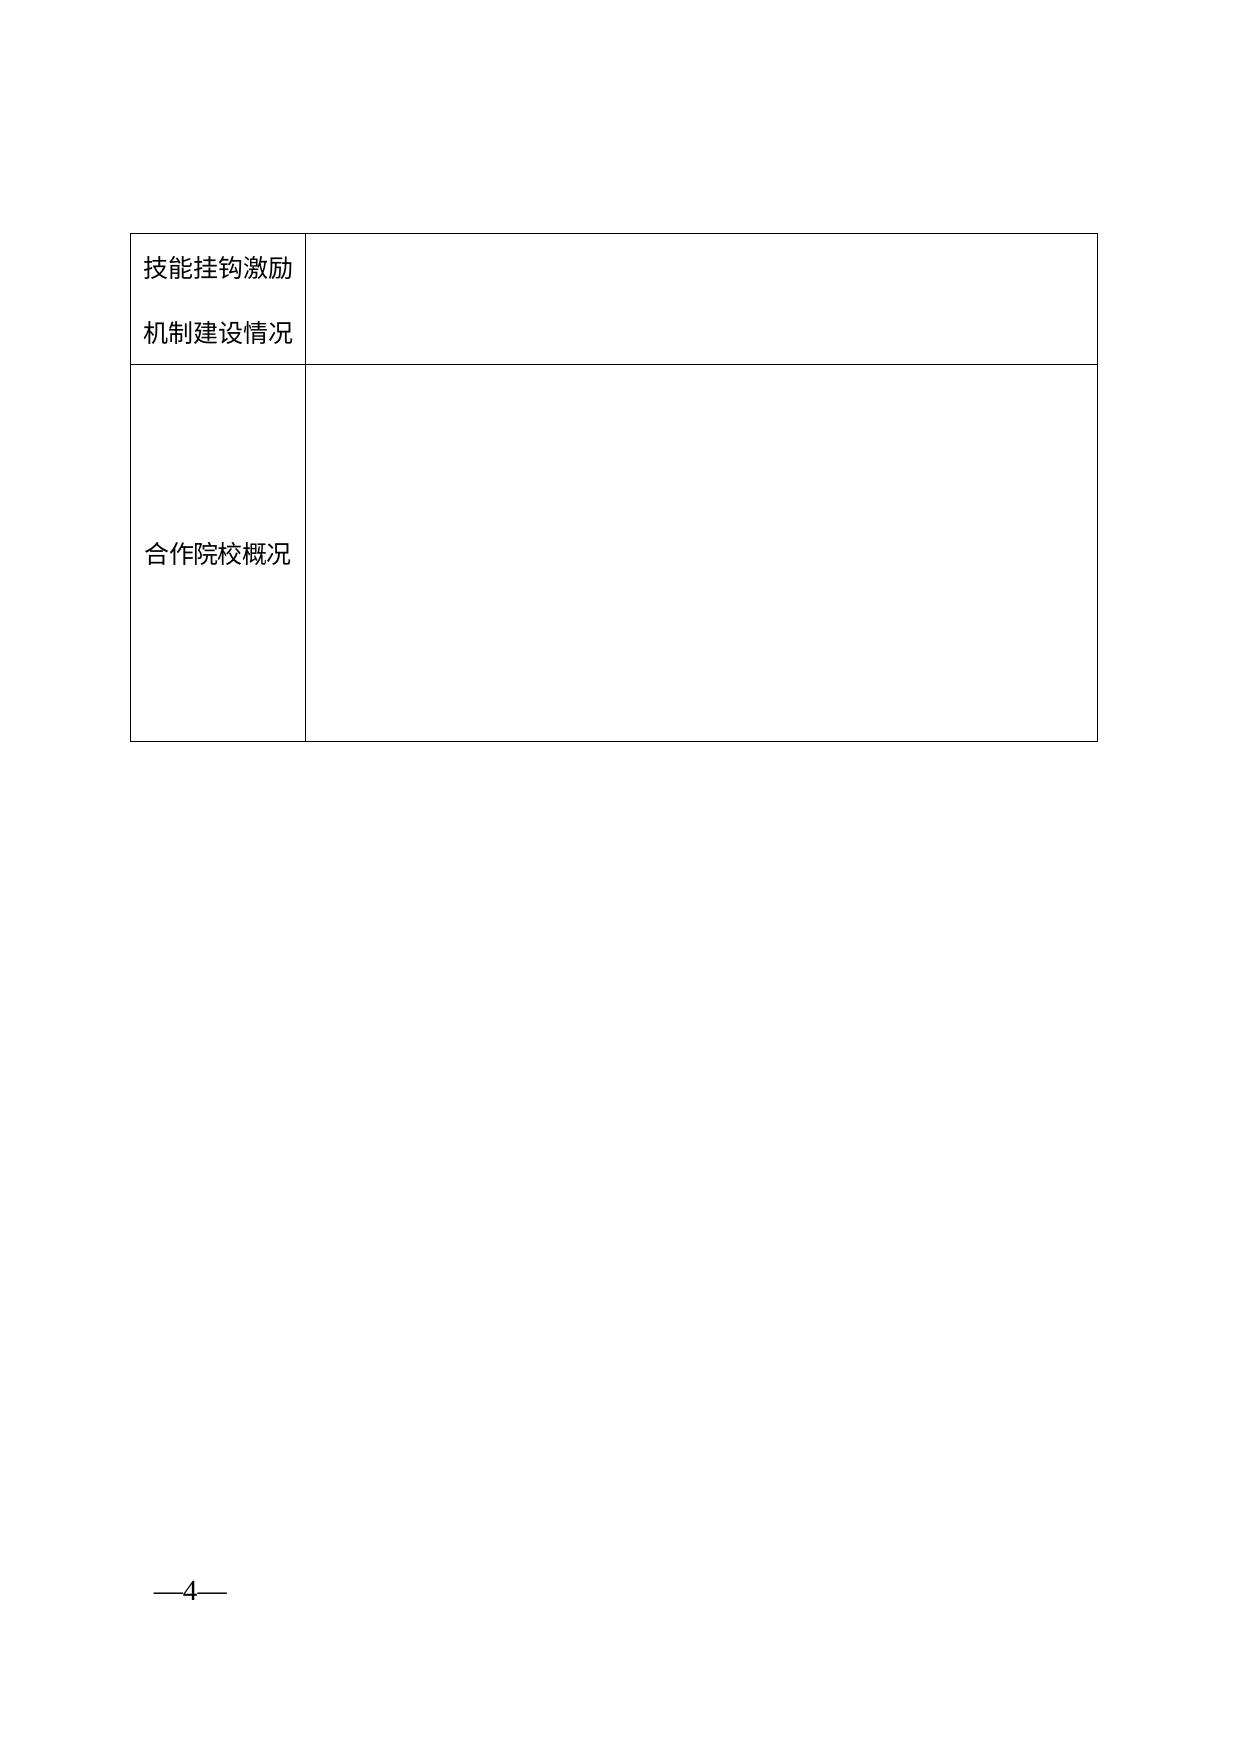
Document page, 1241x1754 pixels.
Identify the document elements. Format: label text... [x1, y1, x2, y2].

table_cell [306, 234, 1097, 364]
table_cell [306, 365, 1097, 741]
table_cell 企业职工培训制度、待遇与技能挂钩激励机制建设情况 [131, 234, 305, 364]
table_cell 合作院校概况 [131, 365, 305, 741]
